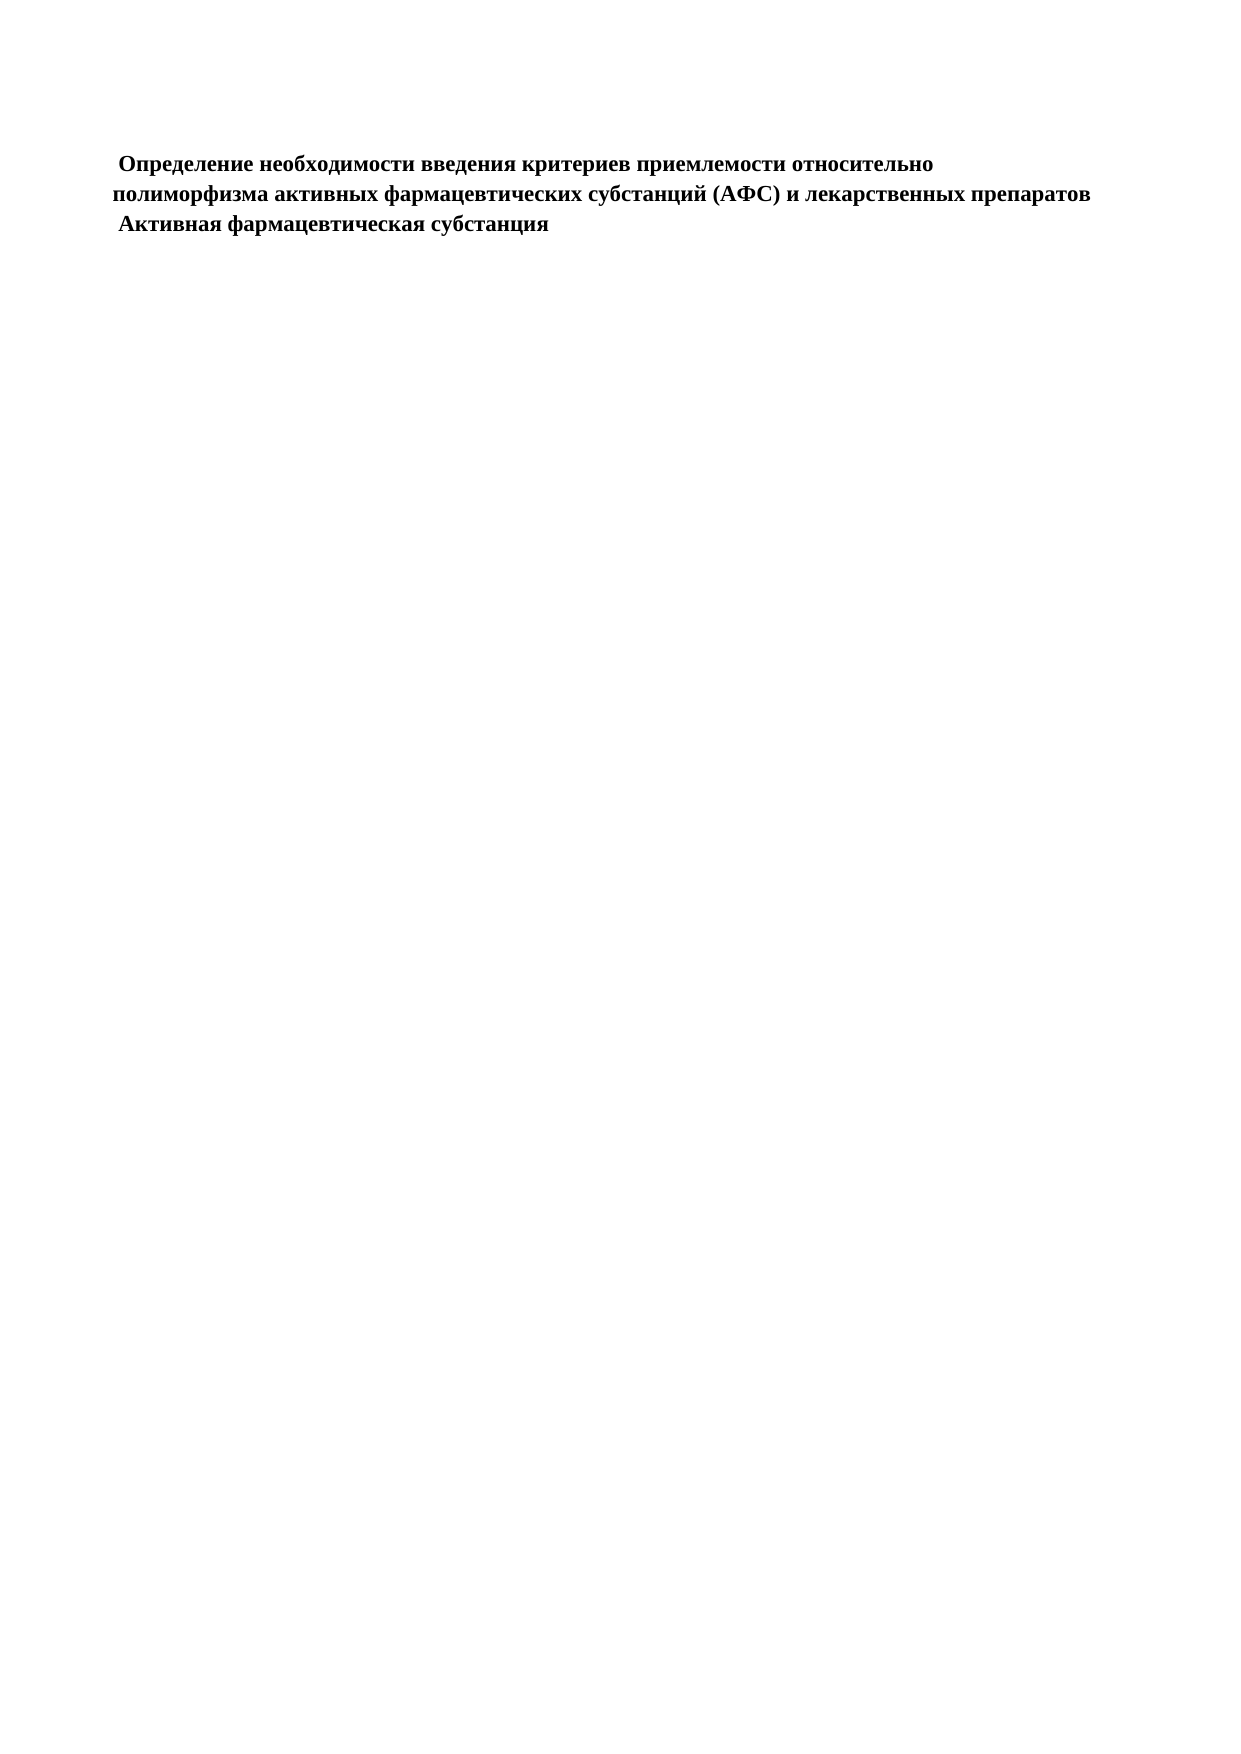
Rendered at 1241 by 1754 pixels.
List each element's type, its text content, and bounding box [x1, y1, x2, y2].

text Активная фармацевтическая субстанция [112, 210, 1128, 237]
text Определение необходимости введения критериев приемлемости относительно полиморфизма активных фармацевтических субстанций (АФС) и лекарственных препаратов [112, 150, 1128, 207]
